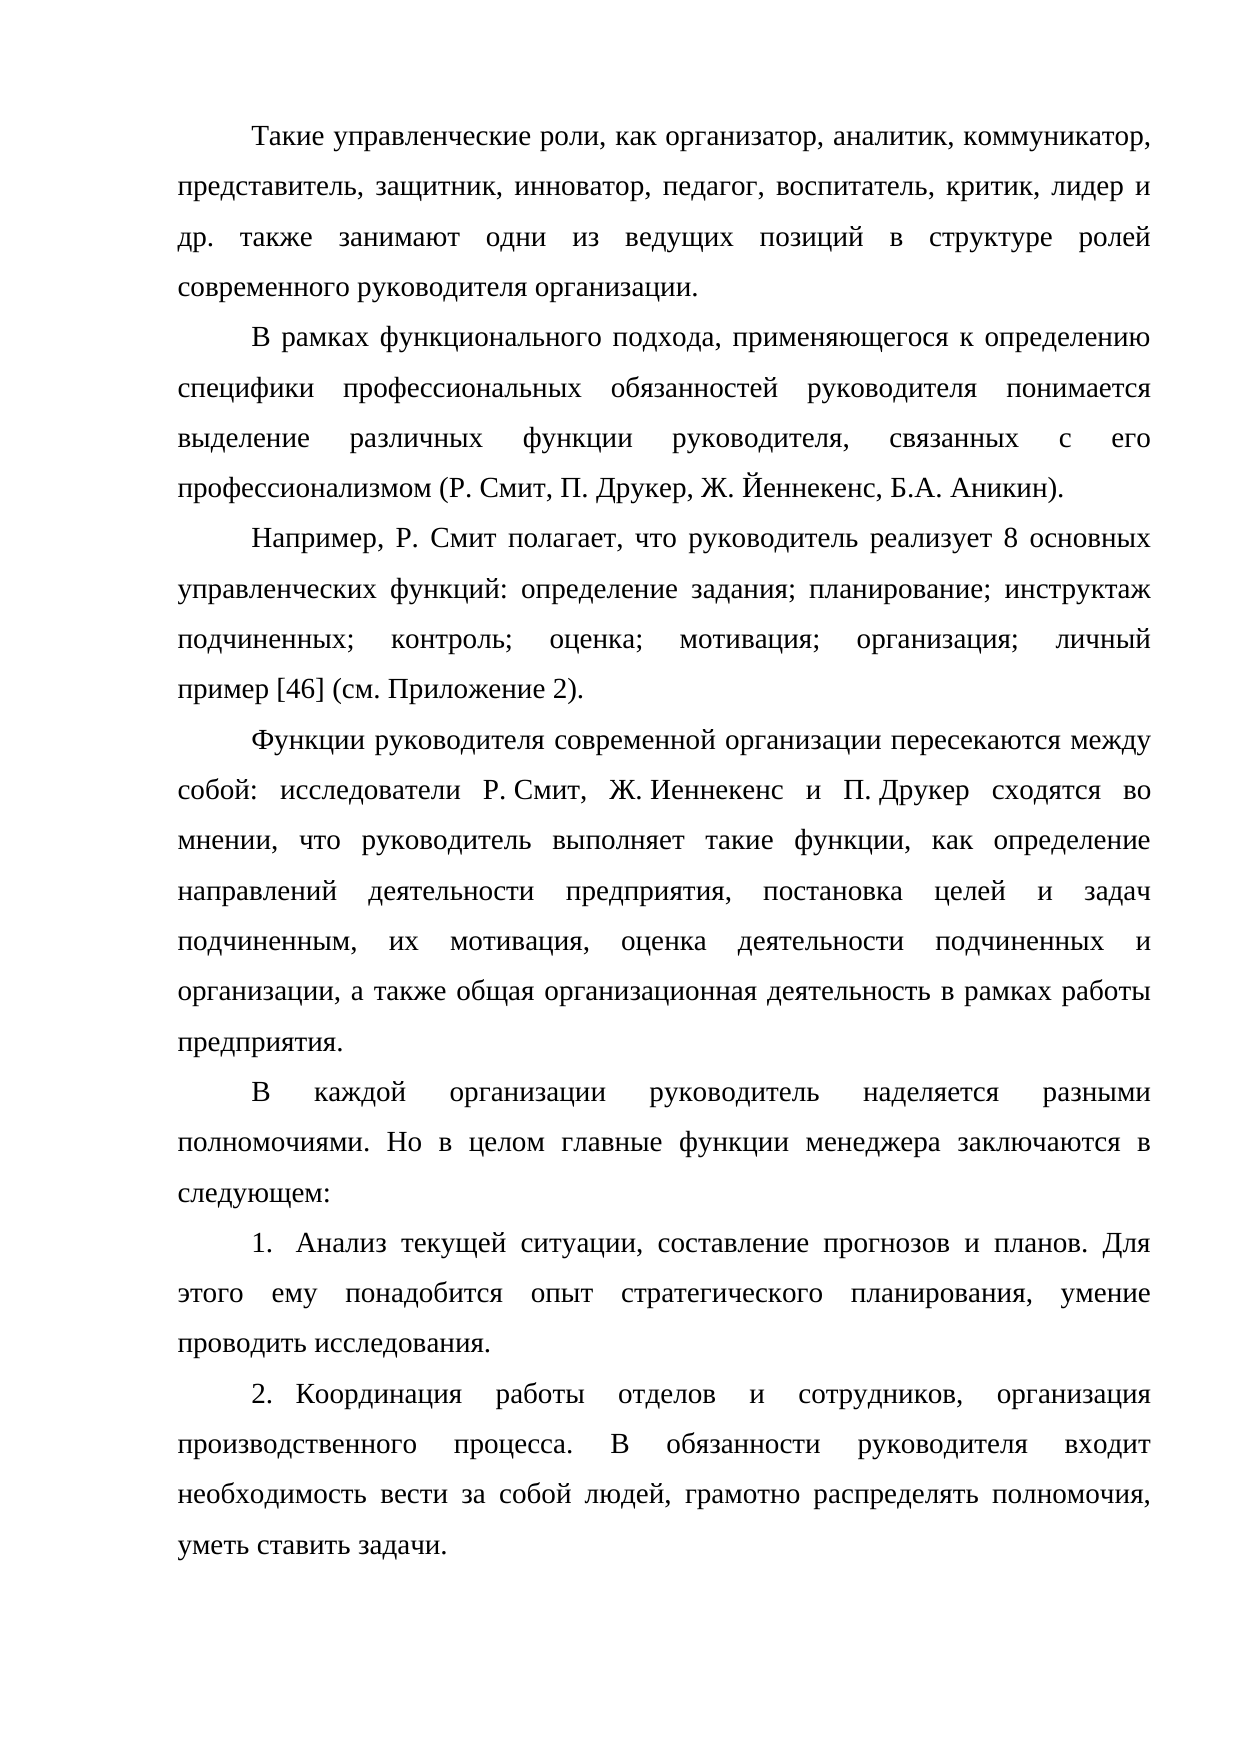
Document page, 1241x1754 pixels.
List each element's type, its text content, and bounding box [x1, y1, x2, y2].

text Такие управленческие роли, как организатор, аналитик, коммуникатор, представитель, защитник, инноватор, педагог, воспитатель, критик, лидер и др. также занимают одни из ведущих позиций в структуре ролей современного руководителя организации. [177, 118, 1152, 303]
text В каждой организации руководитель наделяется разными полномочиями. Но в целом главные функции менеджера заключаются в следующем: [177, 1074, 1152, 1208]
text В рамках функционального подхода, применяющегося к определению специфики профессиональных обязанностей руководителя понимается выделение различных функции руководителя, связанных с его профессионализмом (Р. Смит, П. Друкер, Ж. Йеннекенс, Б.А. Аникин). [177, 319, 1152, 504]
text Например, Р. Смит полагает, что руководитель реализует 8 основных управленческих функций: определение задания; планирование; инструктаж подчиненных; контроль; оценка; мотивация; организация; личный пример [46] (см. Приложение 2). [177, 521, 1152, 705]
text Функции руководителя современной организации пересекаются между собой: исследователи Р. Смит, Ж. Иеннекенс и П. Друкер сходятся во мнении, что руководитель выполняет такие функции, как определение направлений деятельности предприятия, постановка целей и задач подчиненным, их мотивация, оценка деятельности подчиненных и организации, а также общая организационная деятельность в рамках работы предприятия. [177, 722, 1152, 1057]
list Координация работы отделов и сотрудников, организация производственного процесса. В обязанности руководителя входит необходимость вести за собой людей, грамотно распределять полномочия, уметь ставить задачи. [177, 1376, 1152, 1560]
list Анализ текущей ситуации, составление прогнозов и планов. Для этого ему понадобится опыт стратегического планирования, умение проводить исследования. [177, 1225, 1152, 1359]
